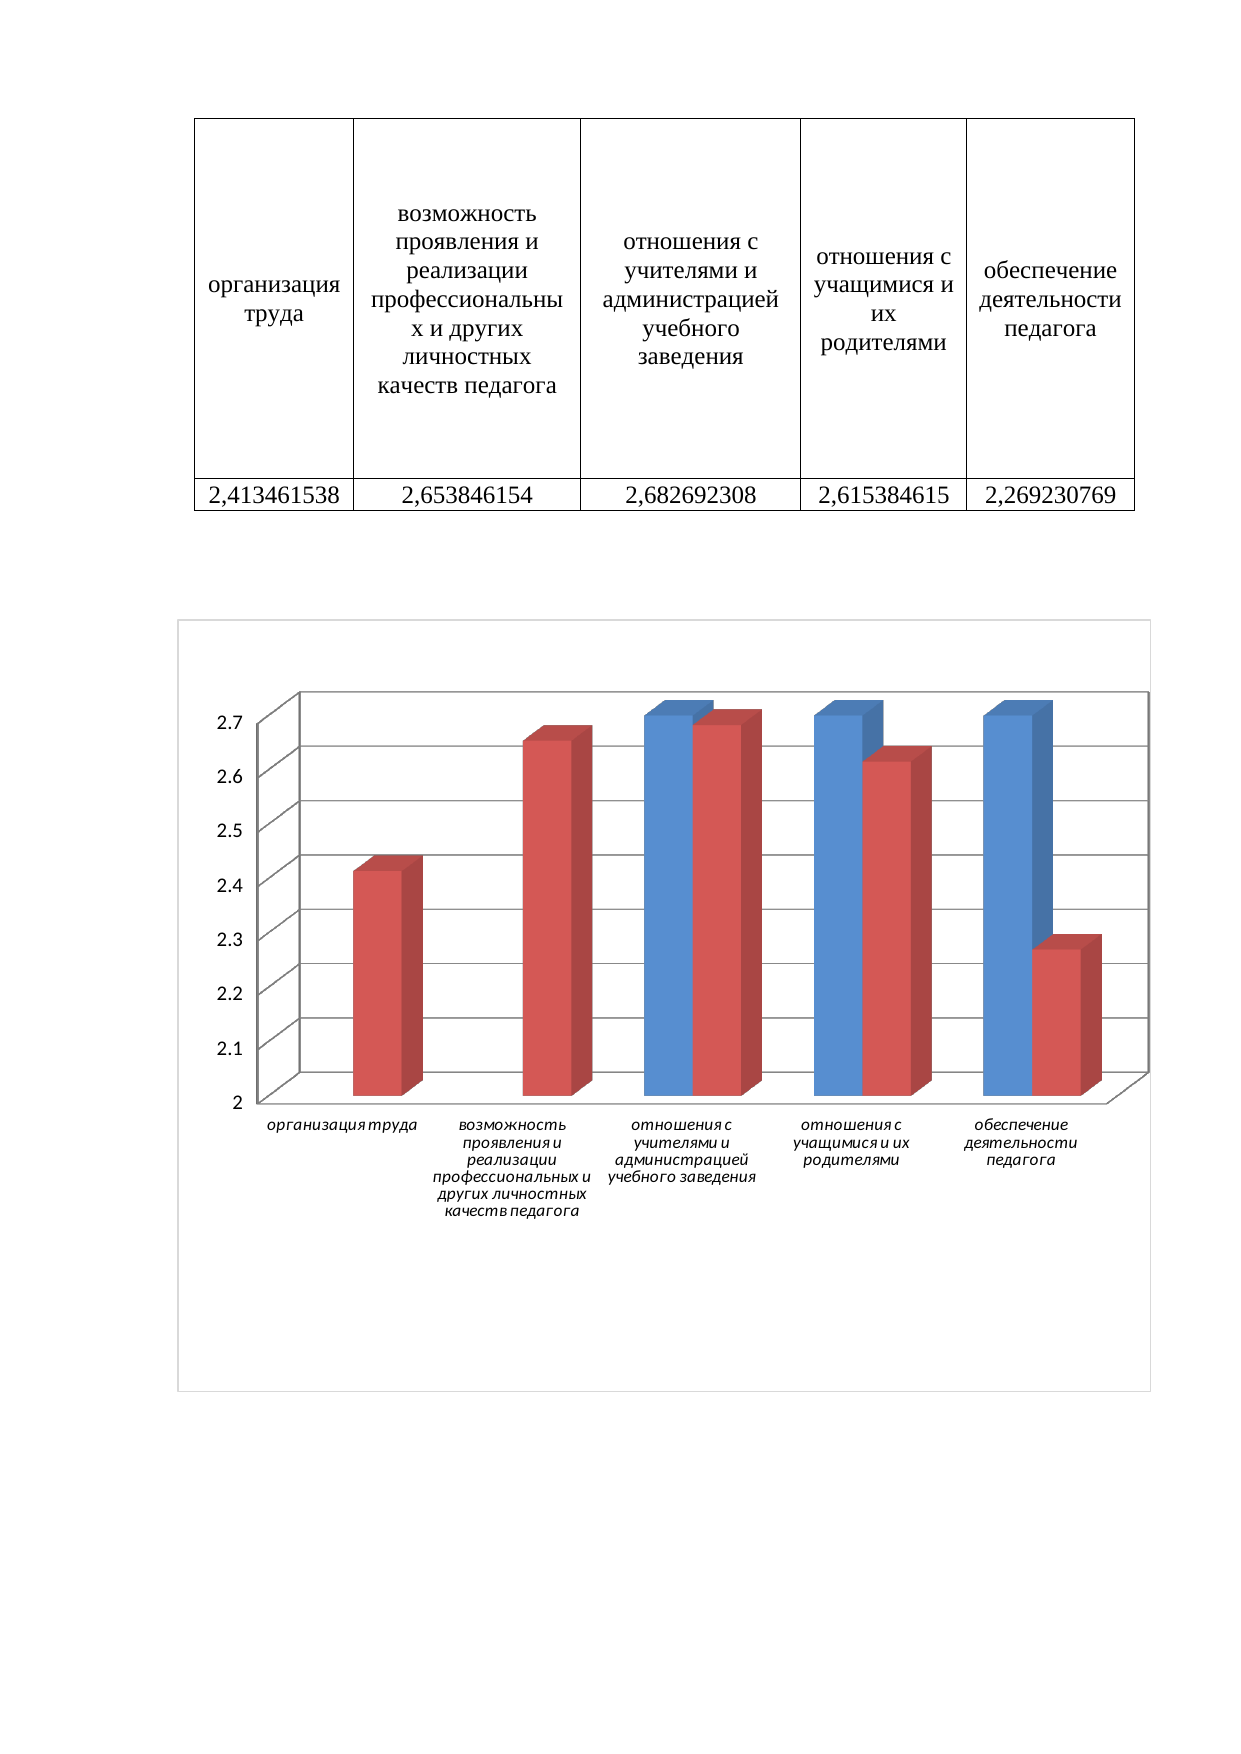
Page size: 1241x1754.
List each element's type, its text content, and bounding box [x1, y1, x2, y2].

table_header организация труда [195, 119, 353, 477]
table_header отношения с учителями и администрацией учебного заведения [581, 119, 800, 477]
table_header возможность проявления и реализации профессиональных и других личностных качеств педагога [354, 119, 580, 477]
table_header обеспечение деятельности педагога [967, 119, 1134, 477]
table_cell 2,682692308 [581, 479, 800, 510]
table_cell 2,653846154 [354, 479, 580, 510]
table_header отношения с учащимися и их родителями [801, 119, 966, 477]
table_cell 2,615384615 [801, 479, 966, 510]
table_cell 2,269230769 [967, 479, 1134, 510]
table_cell 2,413461538 [195, 479, 353, 510]
